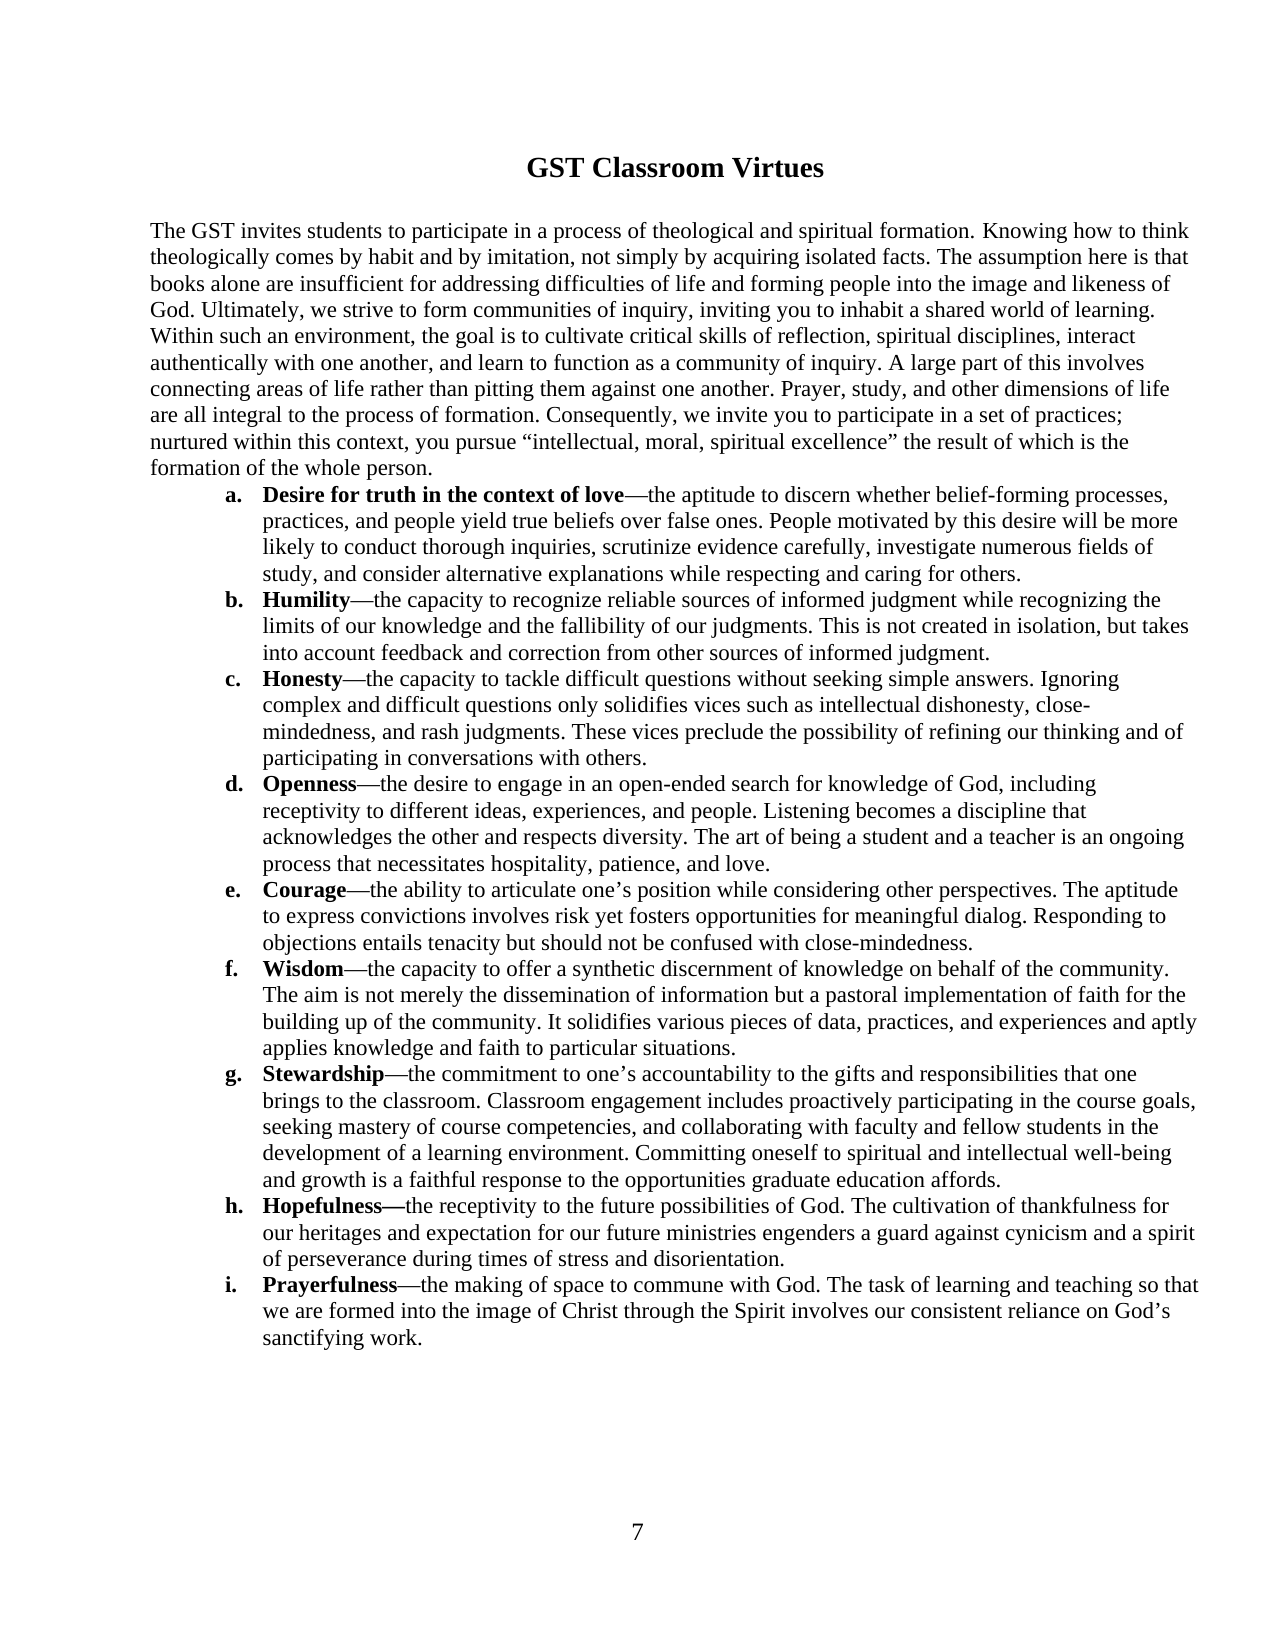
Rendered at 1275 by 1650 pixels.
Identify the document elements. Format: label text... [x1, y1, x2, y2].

list Hopefulness—the receptivity to the future possibilities of God. The cultivation of thankfulness for our heritages and expectation for our future ministries engenders a guard against cynicism and a spirit of perseverance during times of stress and disorientation. [150, 1192, 1125, 1271]
text The GST invites students to participate in a process of theological and spiritual formation. Knowing how to think theologically comes by habit and by imitation, not simply by acquiring isolated facts. The assumption here is that books alone are insufficient for addressing difficulties of life and forming people into the image and likeness of God. Ultimately, we strive to form communities of inquiry, inviting you to inhabit a shared world of learning. Within such an environment, the goal is to cultivate critical skills of reflection, spiritual disciplines, interact authentically with one another, and learn to function as a community of inquiry. A large part of this involves connecting areas of life rather than pitting them against one another. Prayer, study, and other dimensions of life are all integral to the process of formation. Consequently, we invite you to participate in a set of practices; nurtured within this context, you pursue “intellectual, moral, spiritual excellence” the result of which is the formation of the whole person. [150, 217, 1200, 481]
list Prayerfulness—the making of space to commune with God. The task of learning and teaching so that we are formed into the image of Christ through the Spirit involves our consistent reliance on God’s sanctifying work. [150, 1271, 1125, 1350]
list Humility—the capacity to recognize reliable sources of informed judgment while recognizing the limits of our knowledge and the fallibility of our judgments. This is not created in isolation, but takes into account feedback and correction from other sources of informed judgment. [150, 586, 1125, 665]
list Openness—the desire to engage in an open-ended search for knowledge of God, including receptivity to different ideas, experiences, and people. Listening becomes a discipline that acknowledges the other and respects diversity. The art of being a student and a teacher is an ongoing process that necessitates hospitality, patience, and love. [150, 771, 1125, 876]
list Stewardship—the commitment to one’s accountability to the gifts and responsibilities that one brings to the classroom. Classroom engagement includes proactively participating in the course goals, seeking mastery of course competencies, and collaborating with faculty and fellow students in the development of a learning environment. Committing oneself to spiritual and intellectual well-being and growth is a faithful response to the opportunities graduate education affords. [150, 1060, 1125, 1192]
list Courage—the ability to articulate one’s position while considering other perspectives. The aptitude to express convictions involves risk yet fosters opportunities for meaningful dialog. Responding to objections entails tenacity but should not be confused with close-mindedness. [150, 876, 1125, 955]
list Honesty—the capacity to tackle difficult questions without seeking simple answers. Ignoring complex and difficult questions only solidifies vices such as intellectual dishonesty, close-mindedness, and rash judgments. These vices preclude the possibility of refining our thinking and of participating in conversations with others. [150, 665, 1125, 771]
list Desire for truth in the context of love—the aptitude to discern whether belief-forming processes, practices, and people yield true beliefs over false ones. People motivated by this desire will be more likely to conduct thorough inquiries, scrutinize evidence carefully, investigate numerous fields of study, and consider alternative explanations while respecting and caring for others. [150, 481, 1125, 586]
text GST Classroom Virtues [150, 150, 1200, 183]
list Wisdom—the capacity to offer a synthetic discernment of knowledge on behalf of the community. The aim is not merely the dissemination of information but a pastoral implementation of faith for the building up of the community. It solidifies various pieces of data, practices, and experiences and aptly applies knowledge and faith to particular situations. [150, 955, 1125, 1060]
